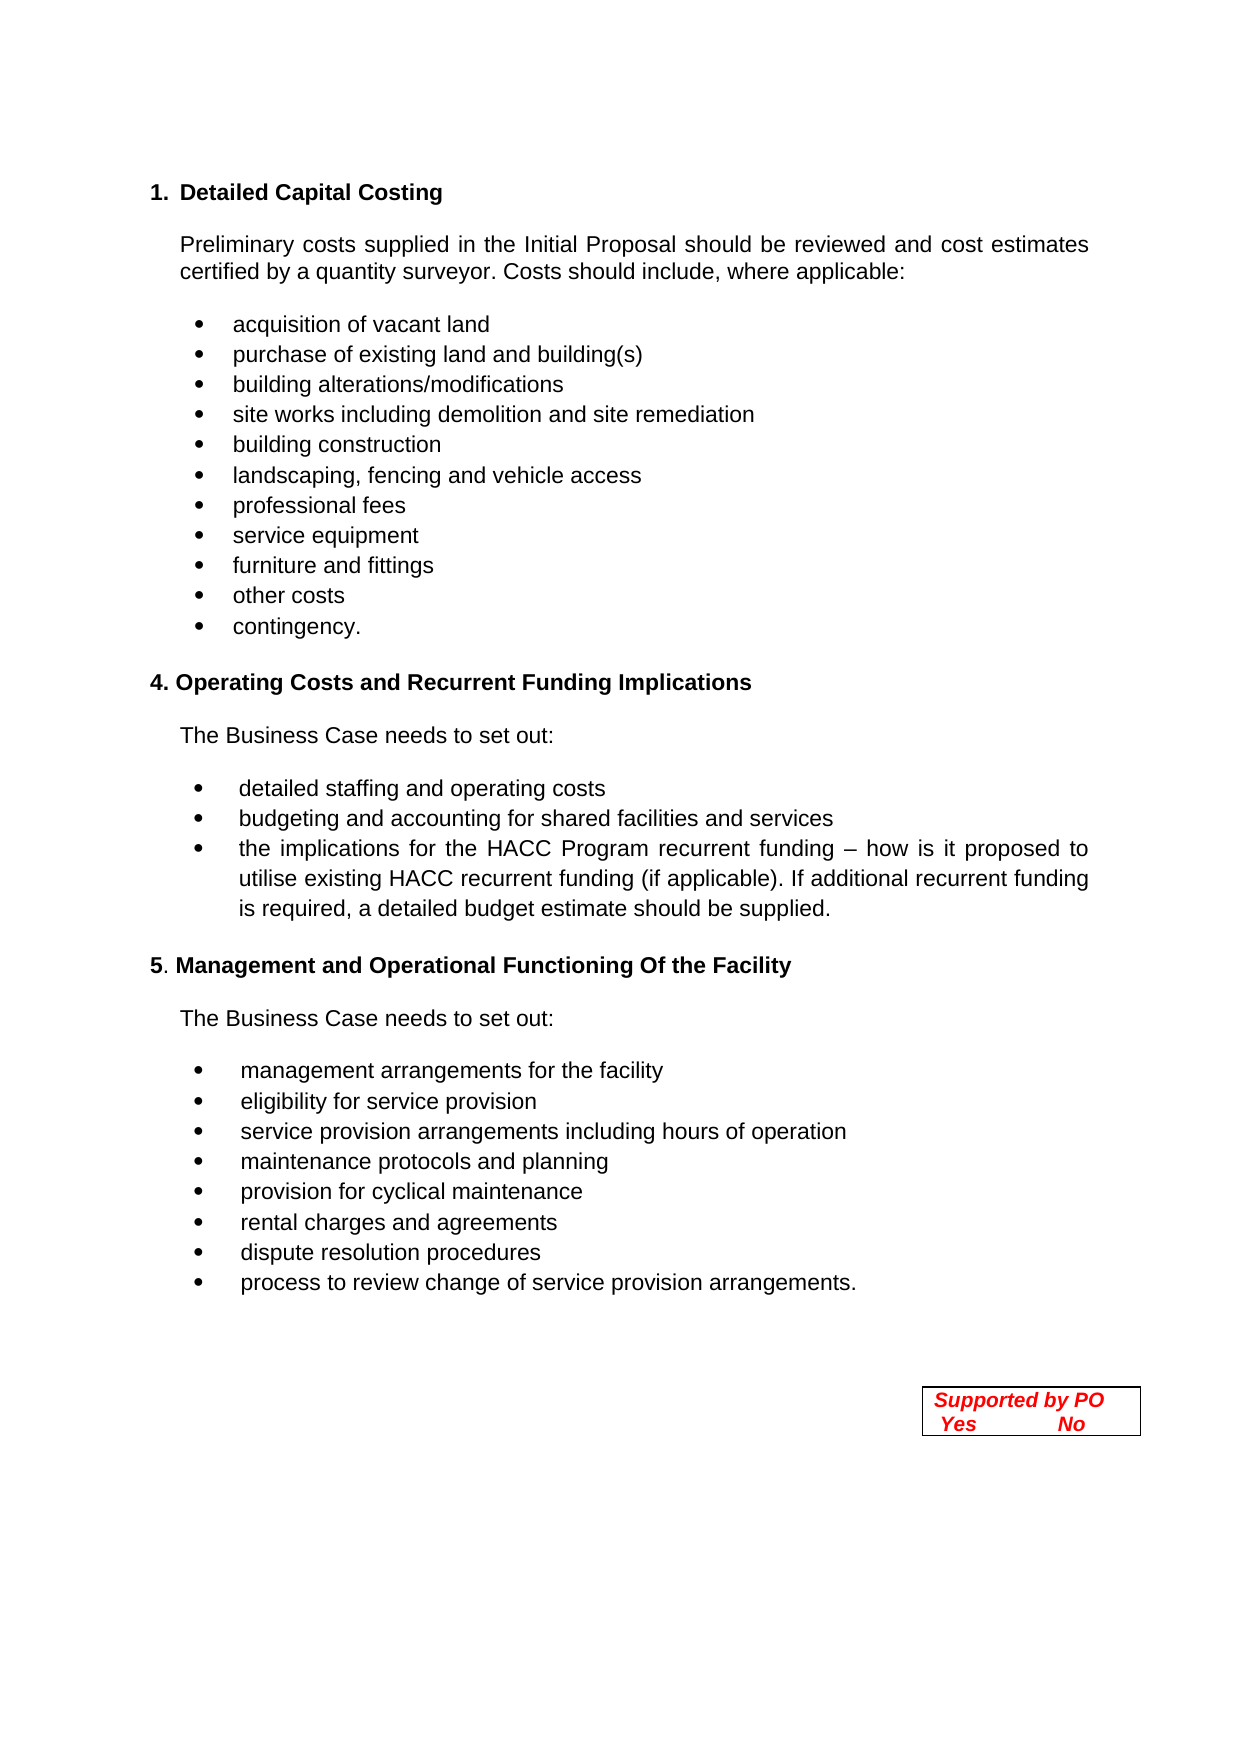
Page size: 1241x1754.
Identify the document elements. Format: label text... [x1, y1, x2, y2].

table_header Supported by PO Yes No [923, 1388, 1140, 1435]
list contingency. [195, 613, 1090, 639]
list service equipment [195, 522, 1090, 548]
list detailed staffing and operating costs [194, 774, 1090, 801]
list building alterations/modifications [195, 371, 1090, 397]
list purchase of existing land and building(s) [195, 341, 1090, 367]
list building construction [195, 431, 1090, 458]
list budgeting and accounting for shared facilities and services [194, 805, 1090, 831]
list other costs [195, 582, 1090, 609]
text The Business Case needs to set out: [179, 1005, 1090, 1031]
list site works including demolition and site remediation [195, 401, 1090, 427]
list professional fees [195, 492, 1090, 518]
list Detailed Capital Costing [150, 179, 1090, 205]
text 4. Operating Costs and Recurrent Funding Implications [150, 669, 1090, 696]
list rental charges and agreements [194, 1208, 1090, 1235]
list maintenance protocols and planning [194, 1148, 1090, 1174]
list dispute resolution procedures [194, 1239, 1090, 1265]
text 5. Management and Operational Functioning Of the Facility [150, 952, 1090, 978]
list management arrangements for the facility [194, 1057, 1090, 1084]
list service provision arrangements including hours of operation [194, 1118, 1090, 1144]
list provision for cyclical maintenance [194, 1178, 1090, 1204]
text The Business Case needs to set out: [150, 722, 1090, 748]
list process to review change of service provision arrangements. [194, 1269, 1090, 1295]
list eligibility for service provision [194, 1088, 1090, 1114]
list the implications for the HACC Program recurrent funding – how is it proposed to utilise existing HACC recurrent funding (if applicable). If additional recurrent funding is required, a detailed budget estimate should be supplied. [194, 835, 1090, 922]
list landscaping, fencing and vehicle access [195, 462, 1090, 488]
list acquisition of vacant land [195, 311, 1090, 337]
list furniture and fittings [195, 552, 1090, 578]
text Preliminary costs supplied in the Initial Proposal should be reviewed and cost estimates certified by a quantity surveyor. Costs should include, where applicable: [179, 231, 1090, 284]
